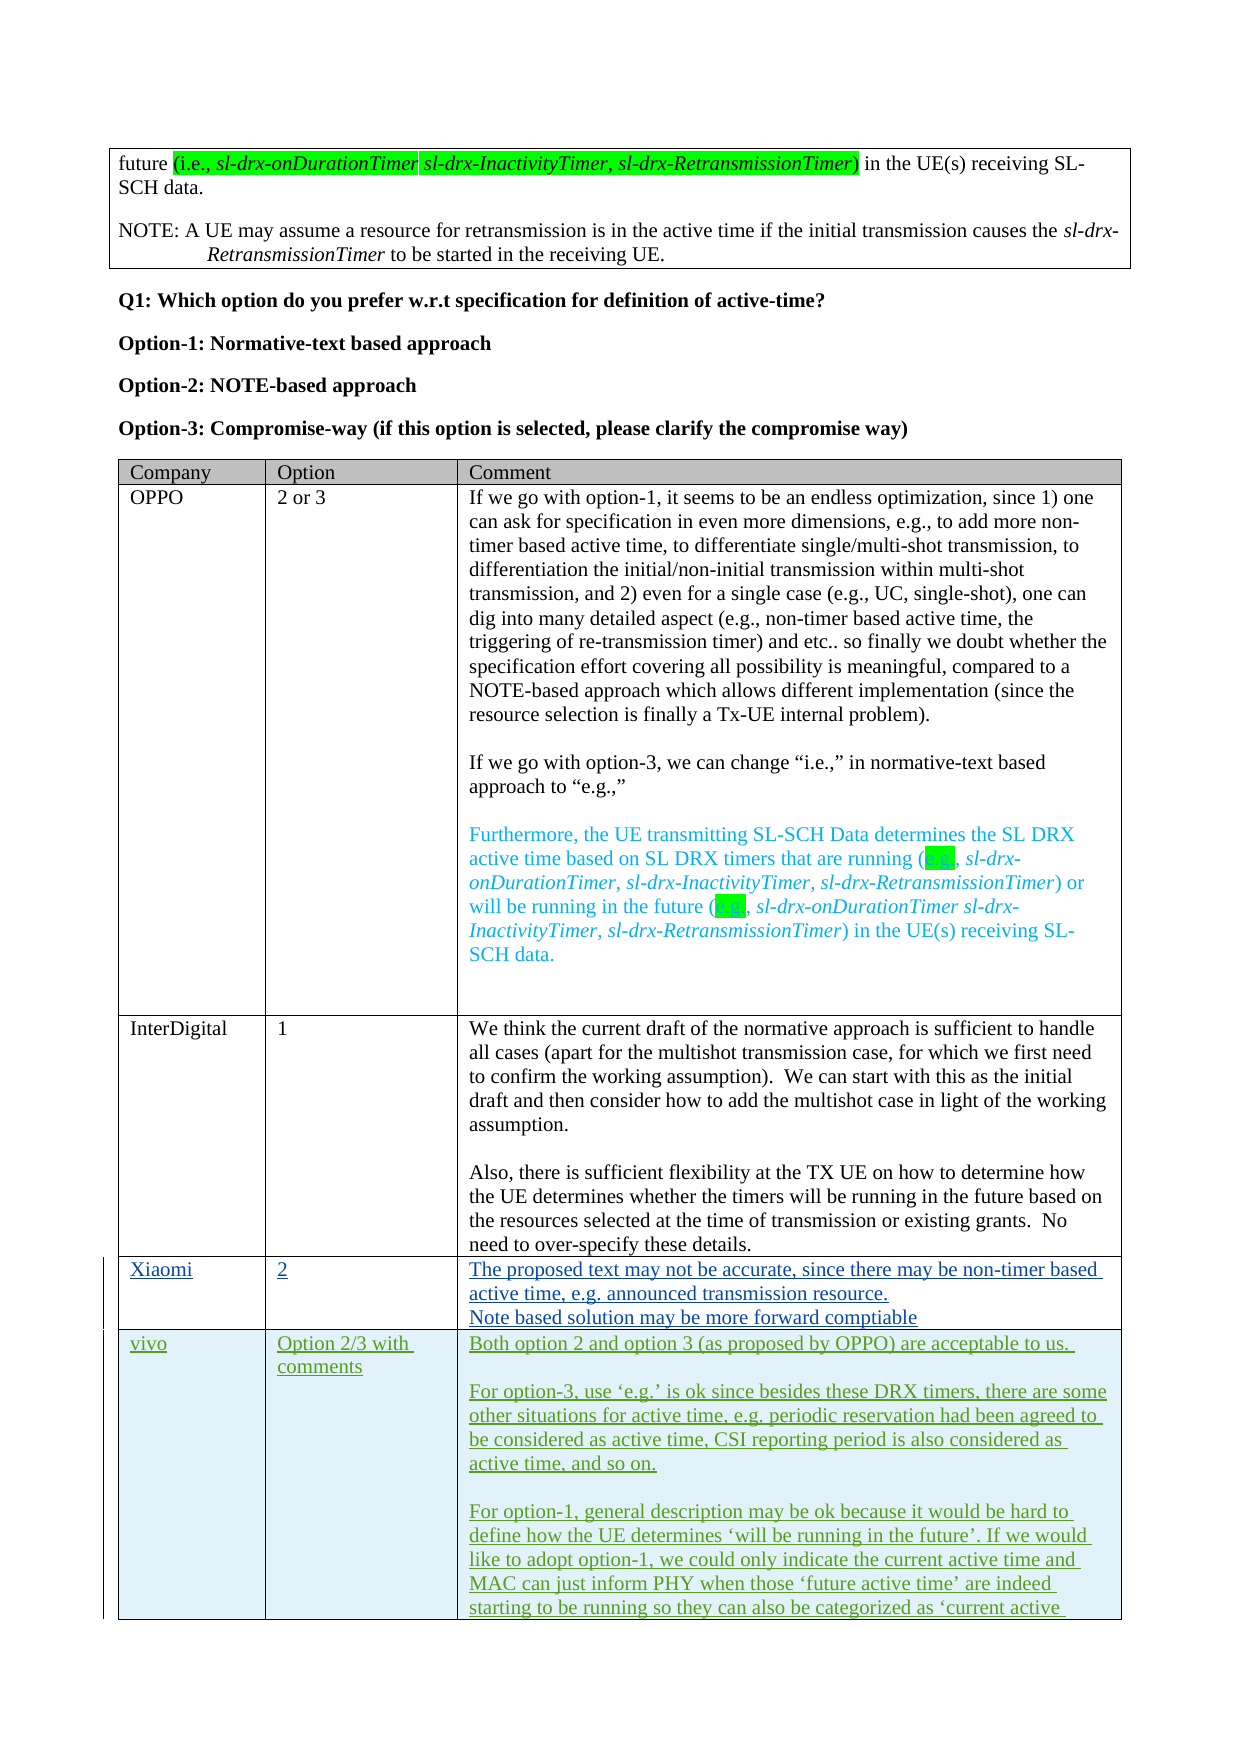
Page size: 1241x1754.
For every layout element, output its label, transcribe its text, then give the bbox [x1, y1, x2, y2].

table_header Company [119, 460, 265, 484]
table_cell 1 [266, 1016, 457, 1256]
table_cell If we go with option-1, it seems to be an endless optimization, since 1) one can ask for specification in even more dimensions, e.g., to add more non-timer based active time, to differentiate single/multi-shot transmission, to differentiation the initial/non-initial transmission within multi-shot transmission, and 2) even for a single case (e.g., UC, single-shot), one can dig into many detailed aspect (e.g., non-timer based active time, the triggering of re-transmission timer) and etc.. so finally we doubt whether the specification effort covering all possibility is meaningful, compared to a NOTE-based approach which allows different implementation (since the resource selection is finally a Tx-UE internal problem). If we go with option-3, we can change “i.e.,” in normative-text based approach to “e.g.,” Furthermore, the UE transmitting SL-SCH Data determines the SL DRX active time based on SL DRX timers that are running (e.g., sl-drx-onDurationTimer, sl-drx-InactivityTimer, sl-drx-RetransmissionTimer) or will be running in the future (e.g., sl-drx-onDurationTimer sl-drx-InactivityTimer, sl-drx-RetransmissionTimer) in the UE(s) receiving SL-SCH data. [458, 485, 1121, 1014]
table_header Option [266, 460, 457, 484]
table_cell OPPO [119, 485, 265, 1014]
table_cell We think the current draft of the normative approach is sufficient to handle all cases (apart for the multishot transmission case, for which we first need to confirm the working assumption). We can start with this as the initial draft and then consider how to add the multishot case in light of the working assumption. Also, there is sufficient flexibility at the TX UE on how to determine how the UE determines whether the timers will be running in the future based on the resources selected at the time of transmission or existing grants. No need to over-specify these details. [458, 1016, 1121, 1256]
text Option-2: NOTE-based approach [118, 373, 1122, 397]
table_cell InterDigital [119, 1016, 265, 1256]
table_cell [266, 1257, 457, 1329]
text Option-1: Normative-text based approach [118, 331, 1122, 354]
text Q1: Which option do you prefer w.r.t specification for definition of active-time? [118, 288, 1122, 312]
table_cell [458, 1257, 1121, 1329]
table_header Comment [458, 460, 1121, 484]
table_cell [119, 1257, 265, 1329]
text NOTE: A UE may assume a resource for retransmission is in the active time if the initial transmission causes the sl-drx-RetransmissionTimer to be started in the receiving UE. [110, 214, 1130, 268]
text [110, 149, 1130, 199]
text Option-3: Compromise-way (if this option is selected, please clarify the compromise way) [118, 416, 1122, 440]
table_cell 2 or 3 [266, 485, 457, 1014]
